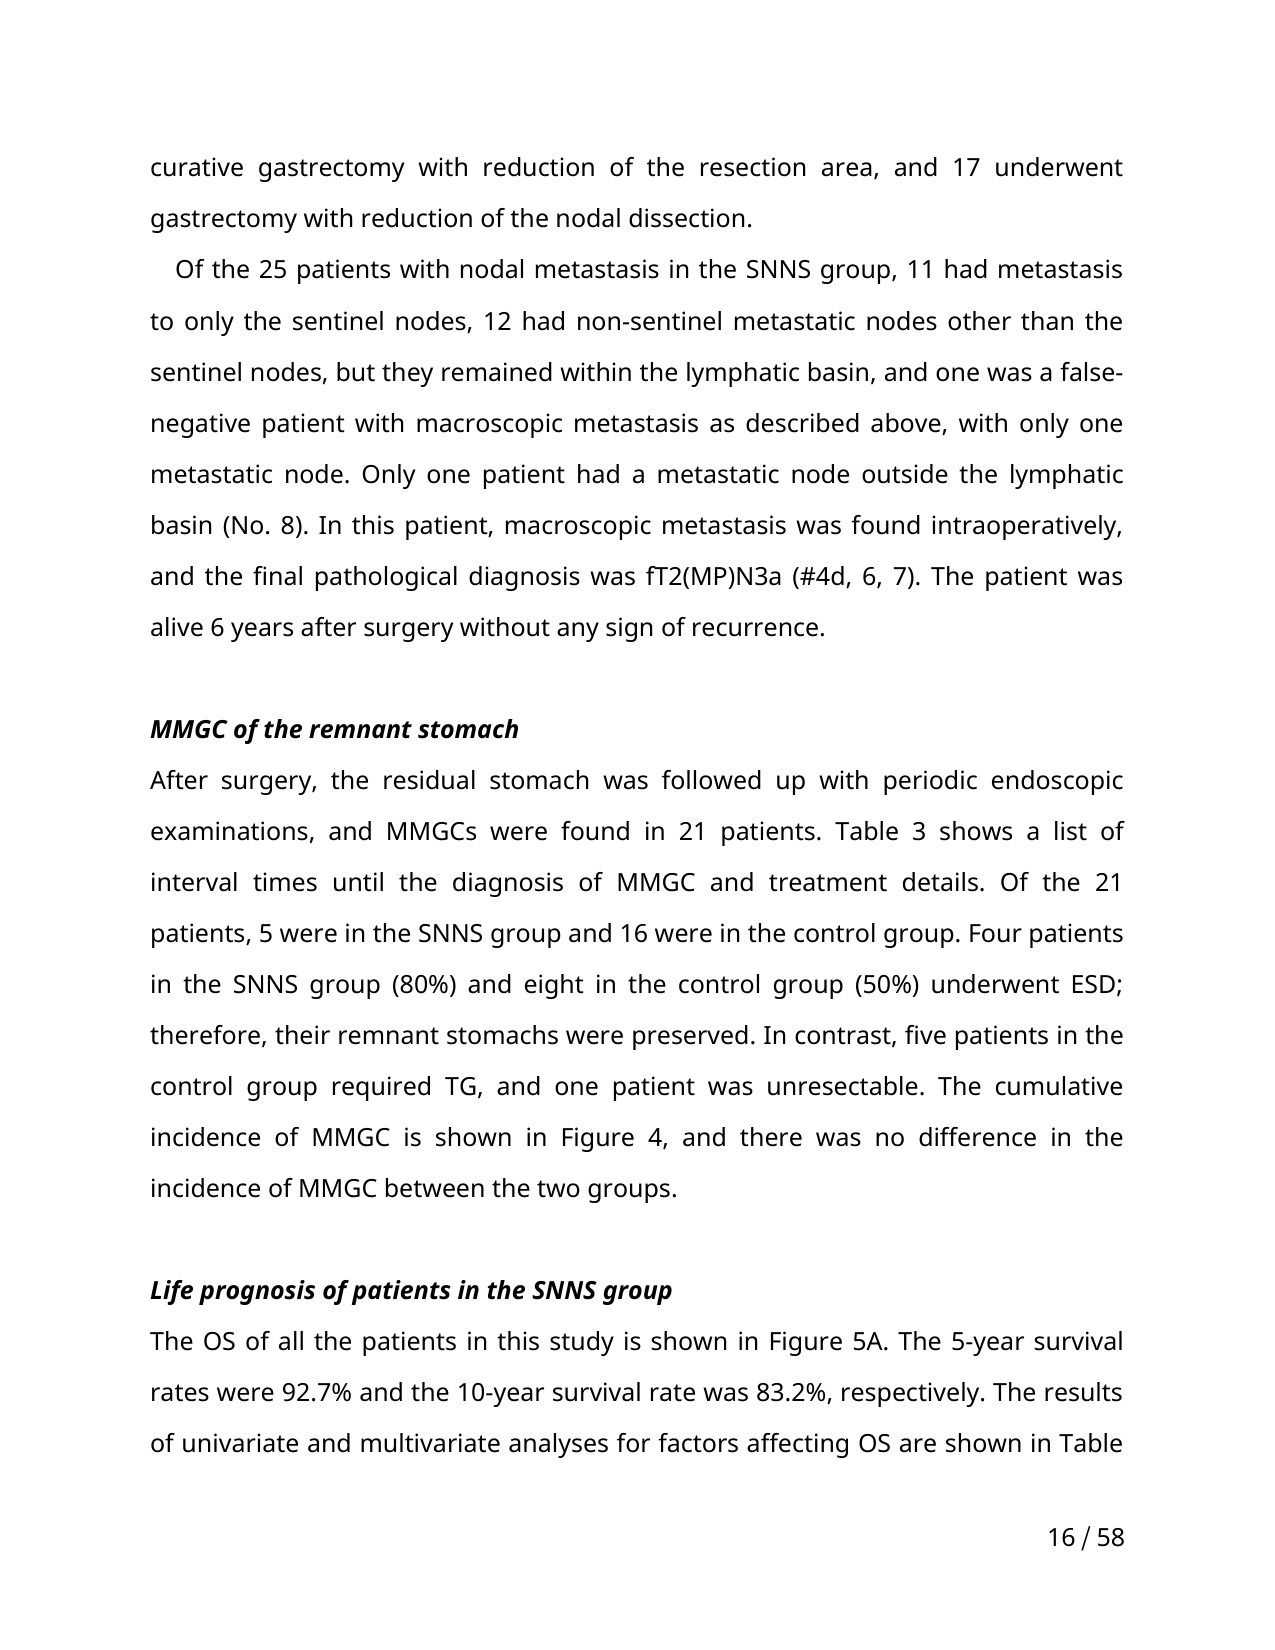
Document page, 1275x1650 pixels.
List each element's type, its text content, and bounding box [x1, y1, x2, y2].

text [150, 1324, 1125, 1460]
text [150, 150, 1125, 235]
text After surgery, the residual stomach was followed up with periodic endoscopic examinations, and MMGCs were found in 21 patients. Table 3 shows a list of interval times until the diagnosis of MMGC and treatment details. Of the 21 patients, 5 were in the SNNS group and 16 were in the control group. Four patients in the SNNS group (80%) and eight in the control group (50%) underwent ESD; therefore, their remnant stomachs were preserved. In contrast, five patients in the control group required TG, and one patient was unresectable. The cumulative incidence of MMGC is shown in Figure 4, and there was no difference in the incidence of MMGC between the two groups. [150, 762, 1125, 1205]
text Life prognosis of patients in the SNNS group [150, 1273, 1125, 1307]
text MMGC of the remnant stomach [150, 711, 1125, 746]
text Of the 25 patients with nodal metastasis in the SNNS group, 11 had metastasis to only the sentinel nodes, 12 had non-sentinel metastatic nodes other than the sentinel nodes, but they remained within the lymphatic basin, and one was a false-negative patient with macroscopic metastasis as described above, with only one metastatic node. Only one patient had a metastatic node outside the lymphatic basin (No. 8). In this patient, macroscopic metastasis was found intraoperatively, and the final pathological diagnosis was fT2(MP)N3a (#4d, 6, 7). The patient was alive 6 years after surgery without any sign of recurrence. [150, 252, 1125, 643]
